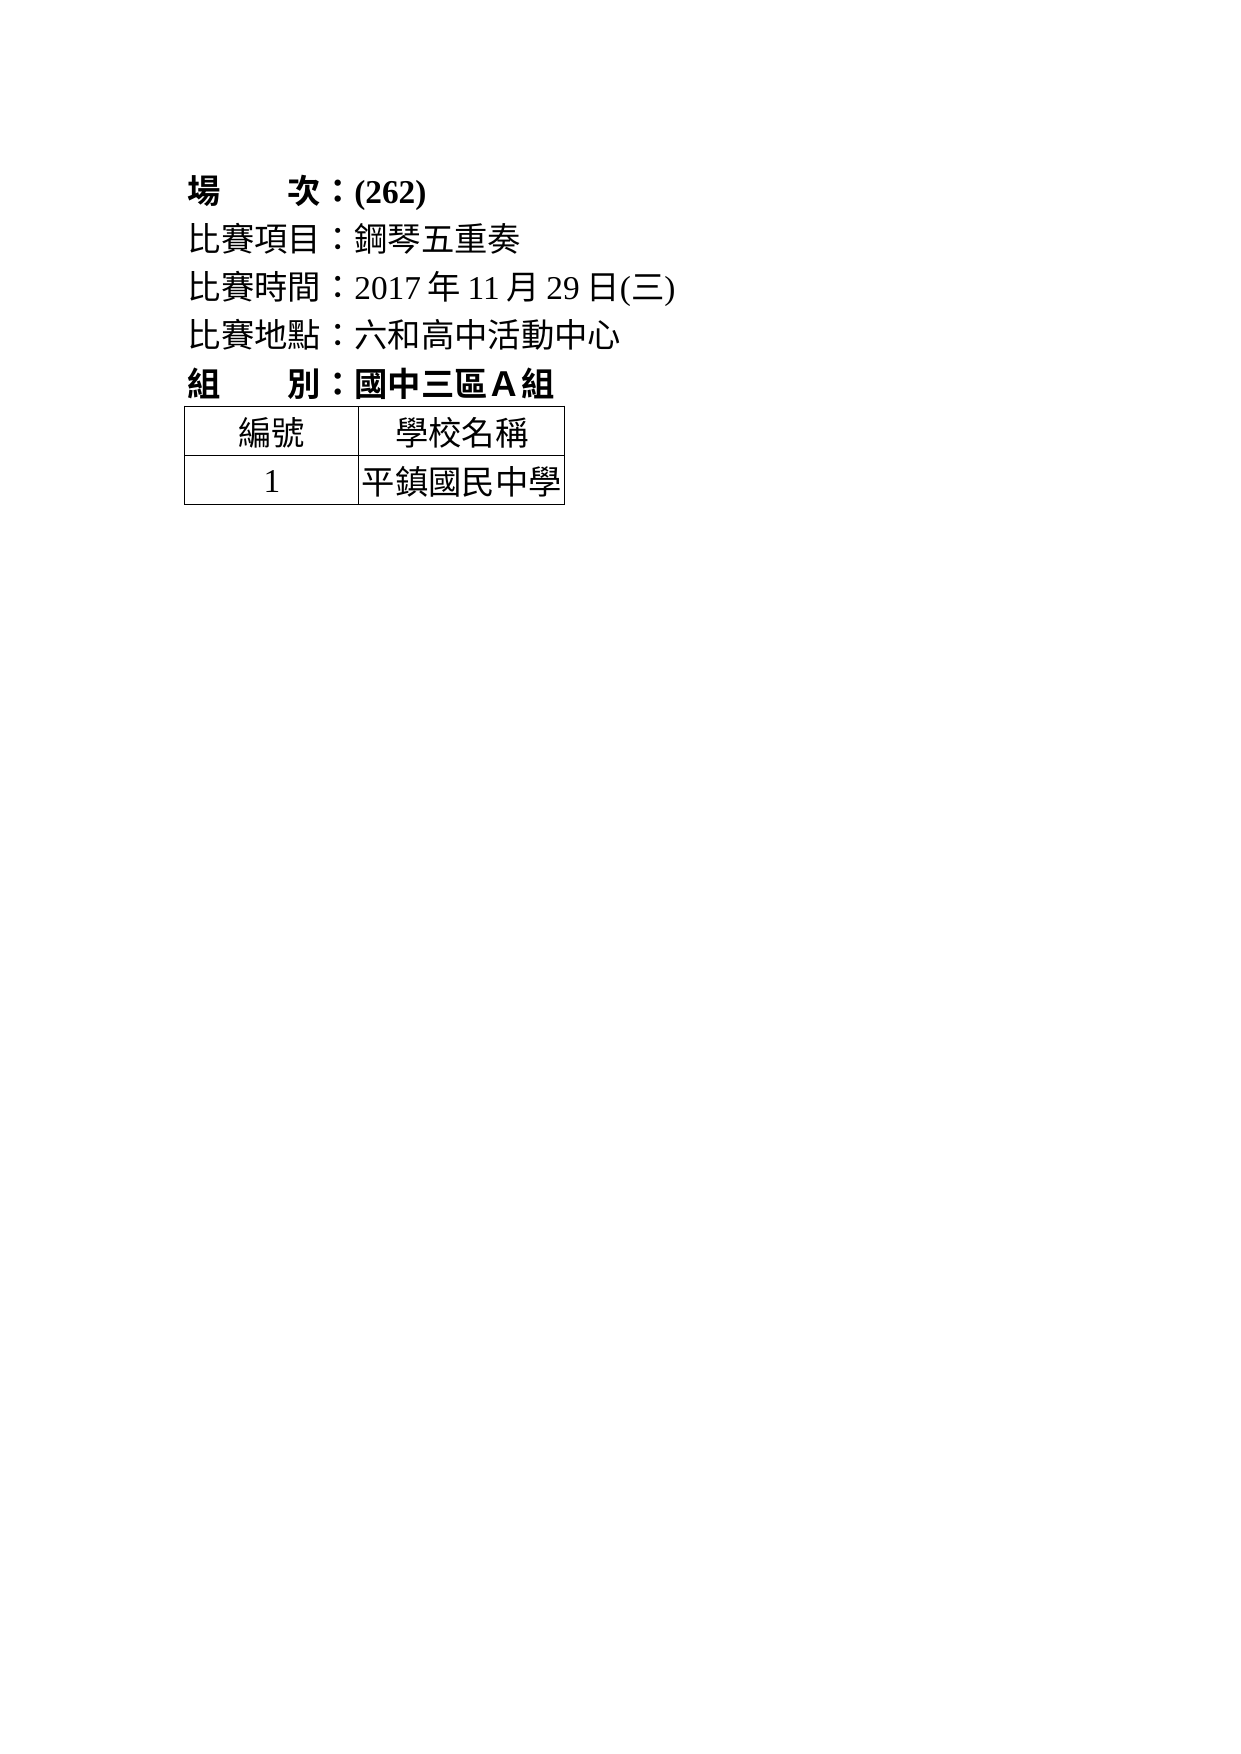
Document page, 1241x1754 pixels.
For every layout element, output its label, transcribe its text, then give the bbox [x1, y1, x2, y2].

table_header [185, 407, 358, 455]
text 場 次：(262) [187, 164, 1053, 213]
text 組 別：國中三區Ａ組 [187, 357, 1053, 406]
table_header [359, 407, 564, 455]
text 比賽時間：2017年11月29日(三) [187, 261, 1053, 309]
text 比賽項目：鋼琴五重奏 [187, 213, 1053, 261]
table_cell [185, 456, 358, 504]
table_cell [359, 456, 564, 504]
text 比賽地點：六和高中活動中心 [187, 309, 1053, 357]
